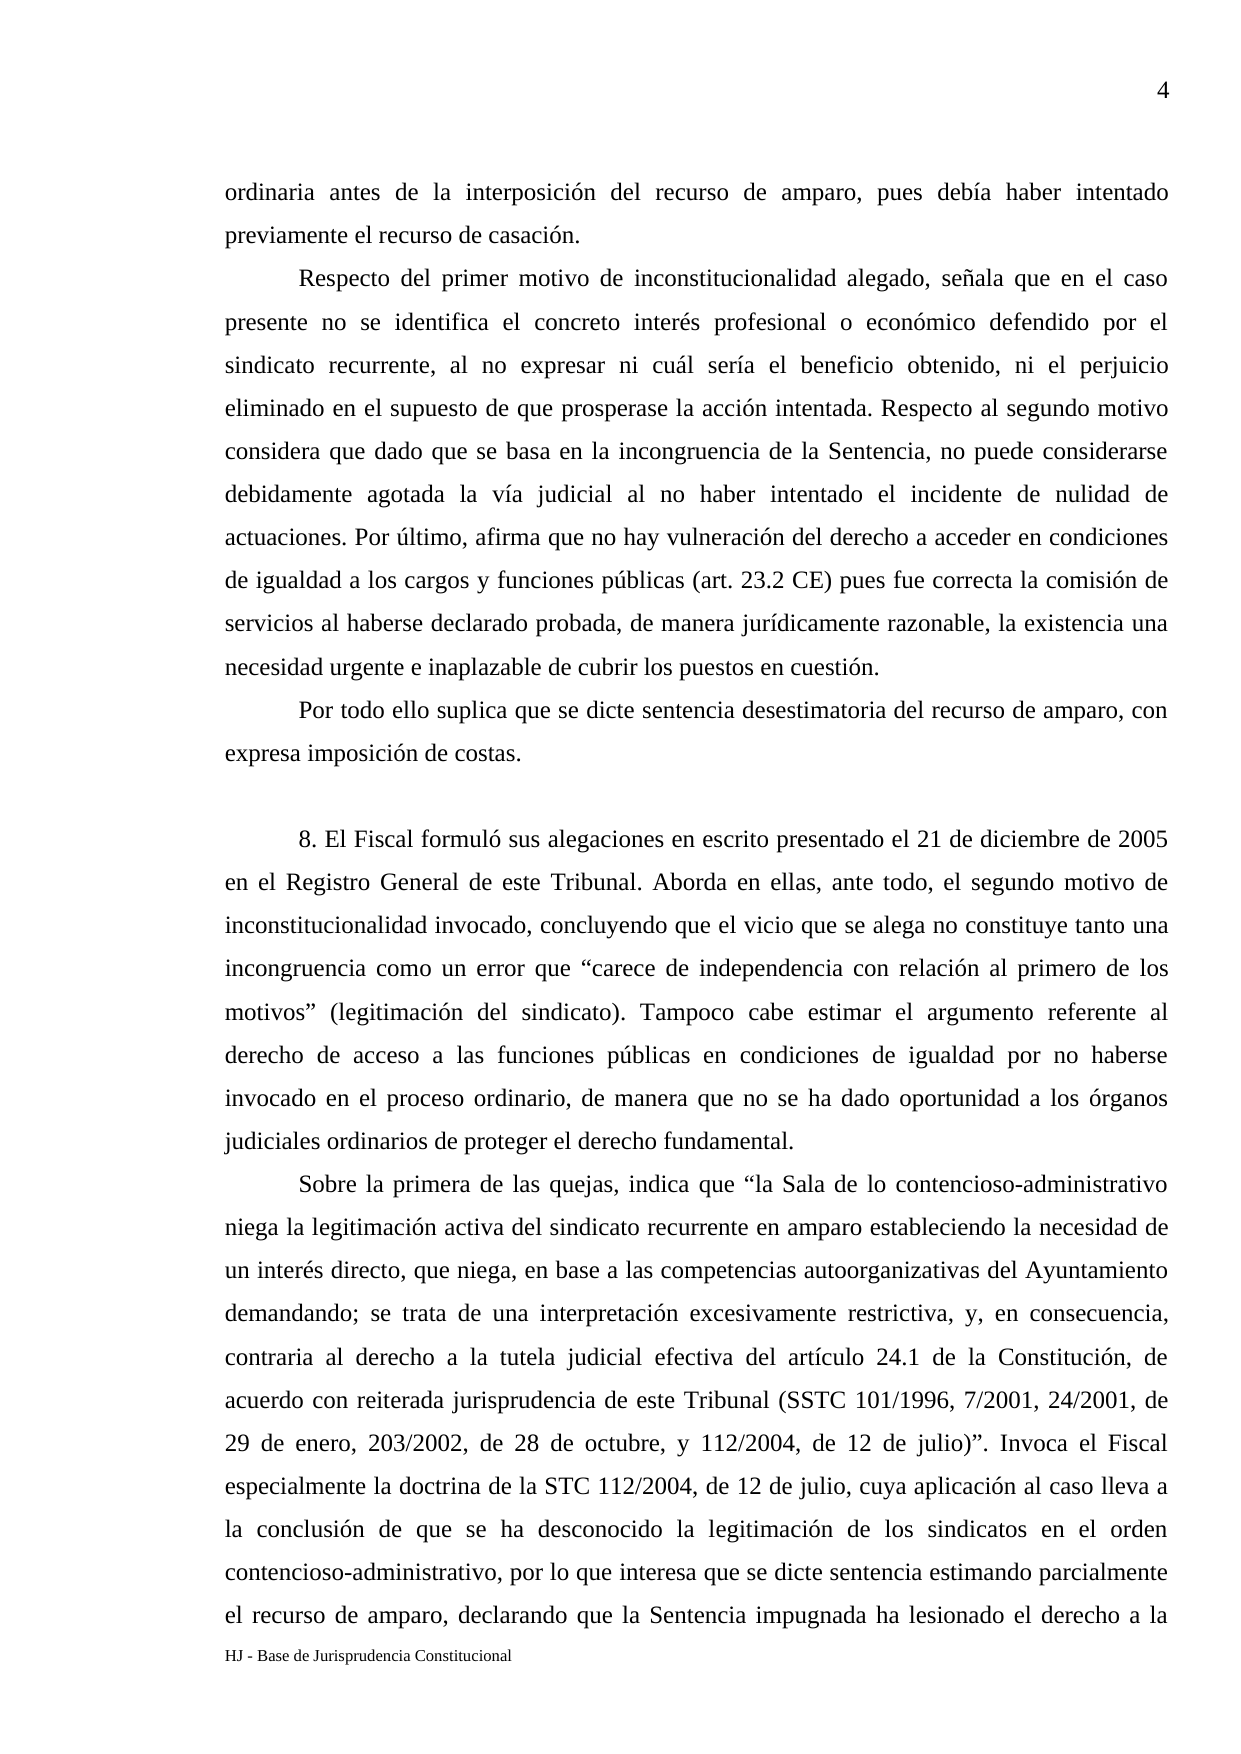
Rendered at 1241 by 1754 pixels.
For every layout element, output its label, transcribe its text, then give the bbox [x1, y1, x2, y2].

text 8. El Fiscal formuló sus alegaciones en escrito presentado el 21 de diciembre de 2005 en el Registro General de este Tribunal. Aborda en ellas, ante todo, el segundo motivo de inconstitucionalidad invocado, concluyendo que el vicio que se alega no constituye tanto una incongruencia como un error que “carece de independencia con relación al primero de los motivos” (legitimación del sindicato). Tampoco cabe estimar el argumento referente al derecho de acceso a las funciones públicas en condiciones de igualdad por no haberse invocado en el proceso ordinario, de manera que no se ha dado oportunidad a los órganos judiciales ordinarios de proteger el derecho fundamental. [224, 824, 1169, 1155]
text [224, 177, 1169, 249]
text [224, 1169, 1169, 1629]
text Respecto del primer motivo de inconstitucionalidad alegado, señala que en el caso presente no se identifica el concreto interés profesional o económico defendido por el sindicato recurrente, al no expresar ni cuál sería el beneficio obtenido, ni el perjuicio eliminado en el supuesto de que prosperase la acción intentada. Respecto al segundo motivo considera que dado que se basa en la incongruencia de la Sentencia, no puede considerarse debidamente agotada la vía judicial al no haber intentado el incidente de nulidad de actuaciones. Por último, afirma que no hay vulneración del derecho a acceder en condiciones de igualdad a los cargos y funciones públicas (art. 23.2 CE) pues fue correcta la comisión de servicios al haberse declarado probada, de manera jurídicamente razonable, la existencia una necesidad urgente e inaplazable de cubrir los puestos en cuestión. [224, 263, 1169, 680]
text Por todo ello suplica que se dicte sentencia desestimatoria del recurso de amparo, con expresa imposición de costas. [224, 695, 1169, 767]
